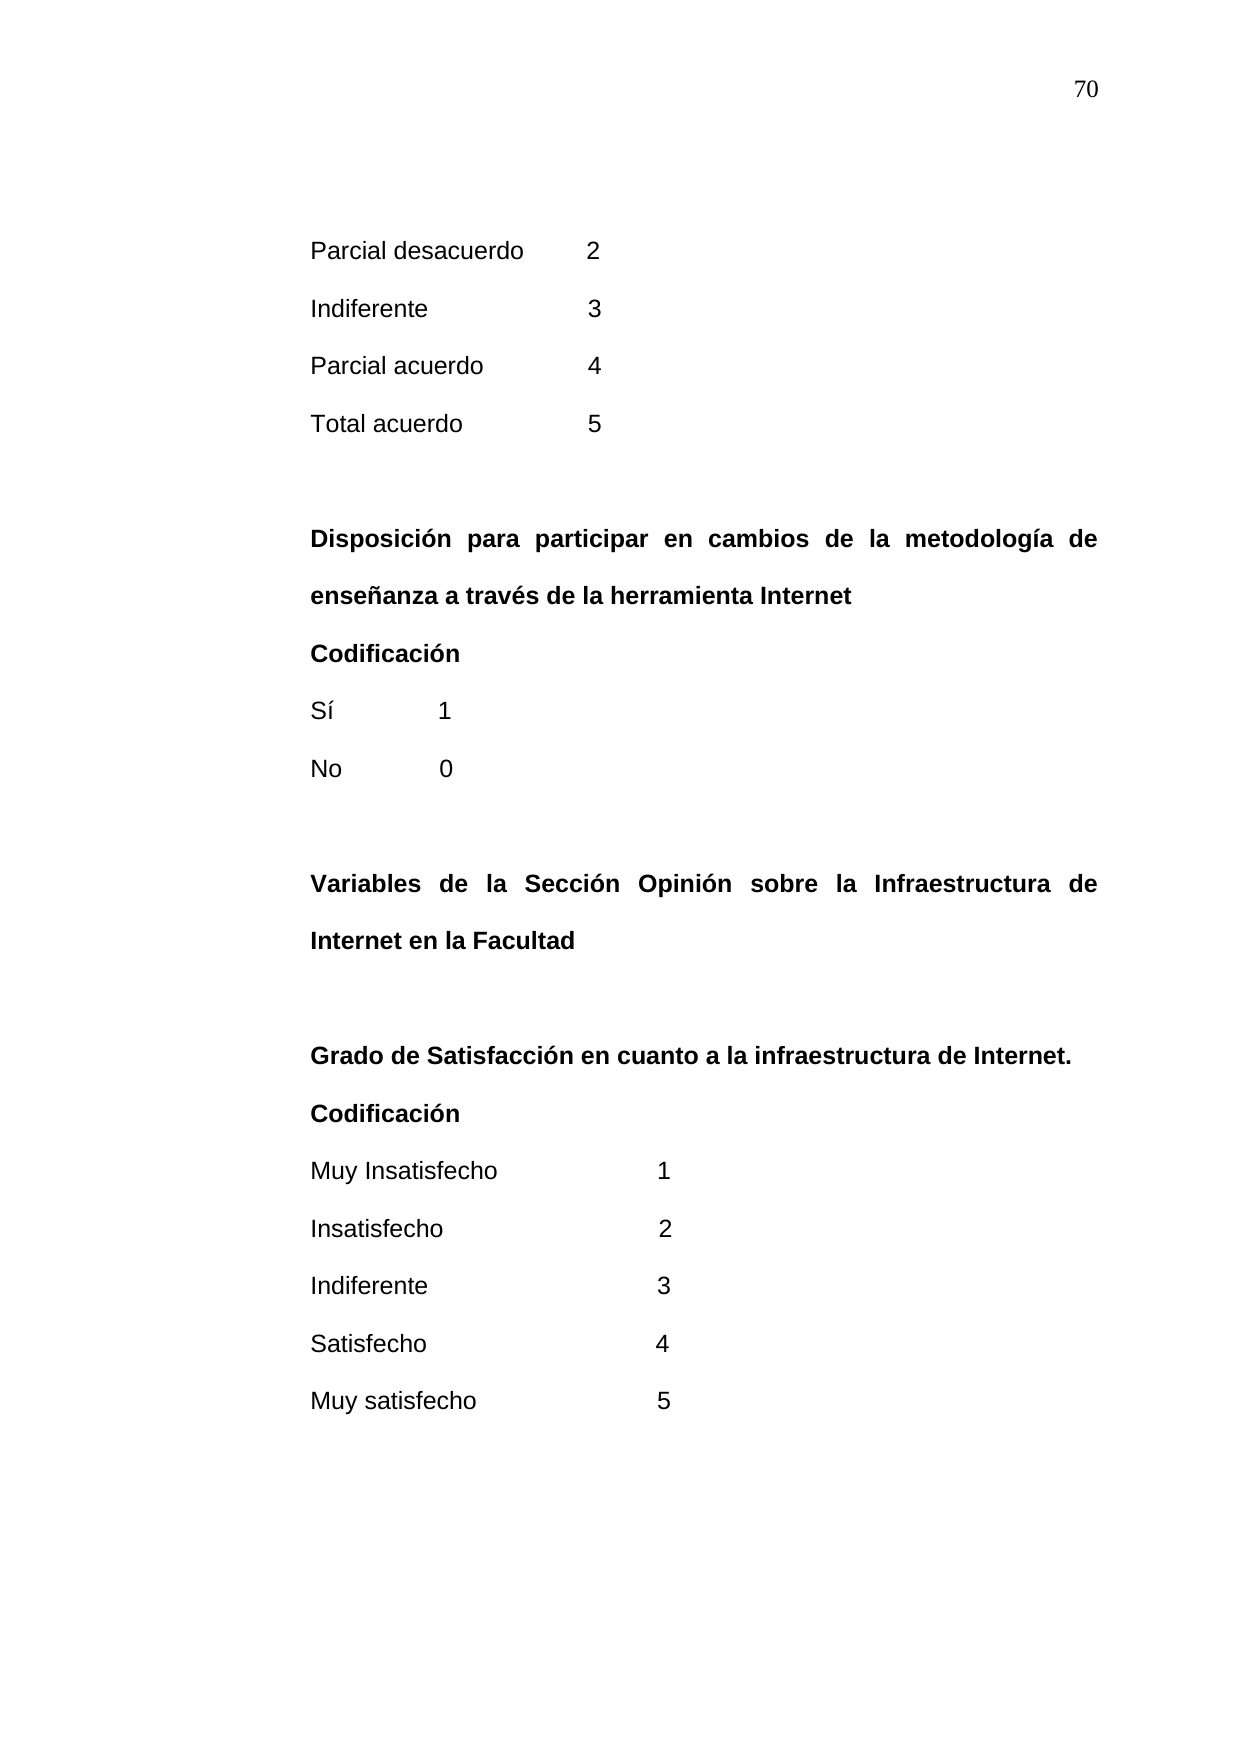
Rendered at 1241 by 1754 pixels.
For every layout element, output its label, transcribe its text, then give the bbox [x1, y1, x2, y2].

text Indiferente 3 [236, 1271, 1098, 1300]
text Parcial desacuerdo 2 [236, 236, 1098, 265]
text Sí 1 [236, 696, 1098, 725]
text Codificación [236, 639, 1098, 667]
text Insatisfecho 2 [236, 1214, 1098, 1242]
text Indiferente 3 [236, 294, 1098, 322]
text Variables de la Sección Opinión sobre la Infraestructura de Internet en la Facultad [310, 869, 1098, 955]
text Parcial acuerdo 4 [236, 351, 1098, 380]
text Grado de Satisfacción en cuanto a la infraestructura de Internet. [236, 1041, 1098, 1070]
text Muy Insatisfecho 1 [236, 1156, 1098, 1185]
subtitle Codificación [236, 1099, 1098, 1127]
text Total acuerdo 5 [236, 409, 1098, 437]
text Muy satisfecho 5 [236, 1386, 1098, 1415]
text No 0 [236, 754, 1098, 782]
text Disposición para participar en cambios de la metodología de enseñanza a través de la herramienta Internet [310, 524, 1098, 610]
text Satisfecho 4 [236, 1329, 1098, 1357]
